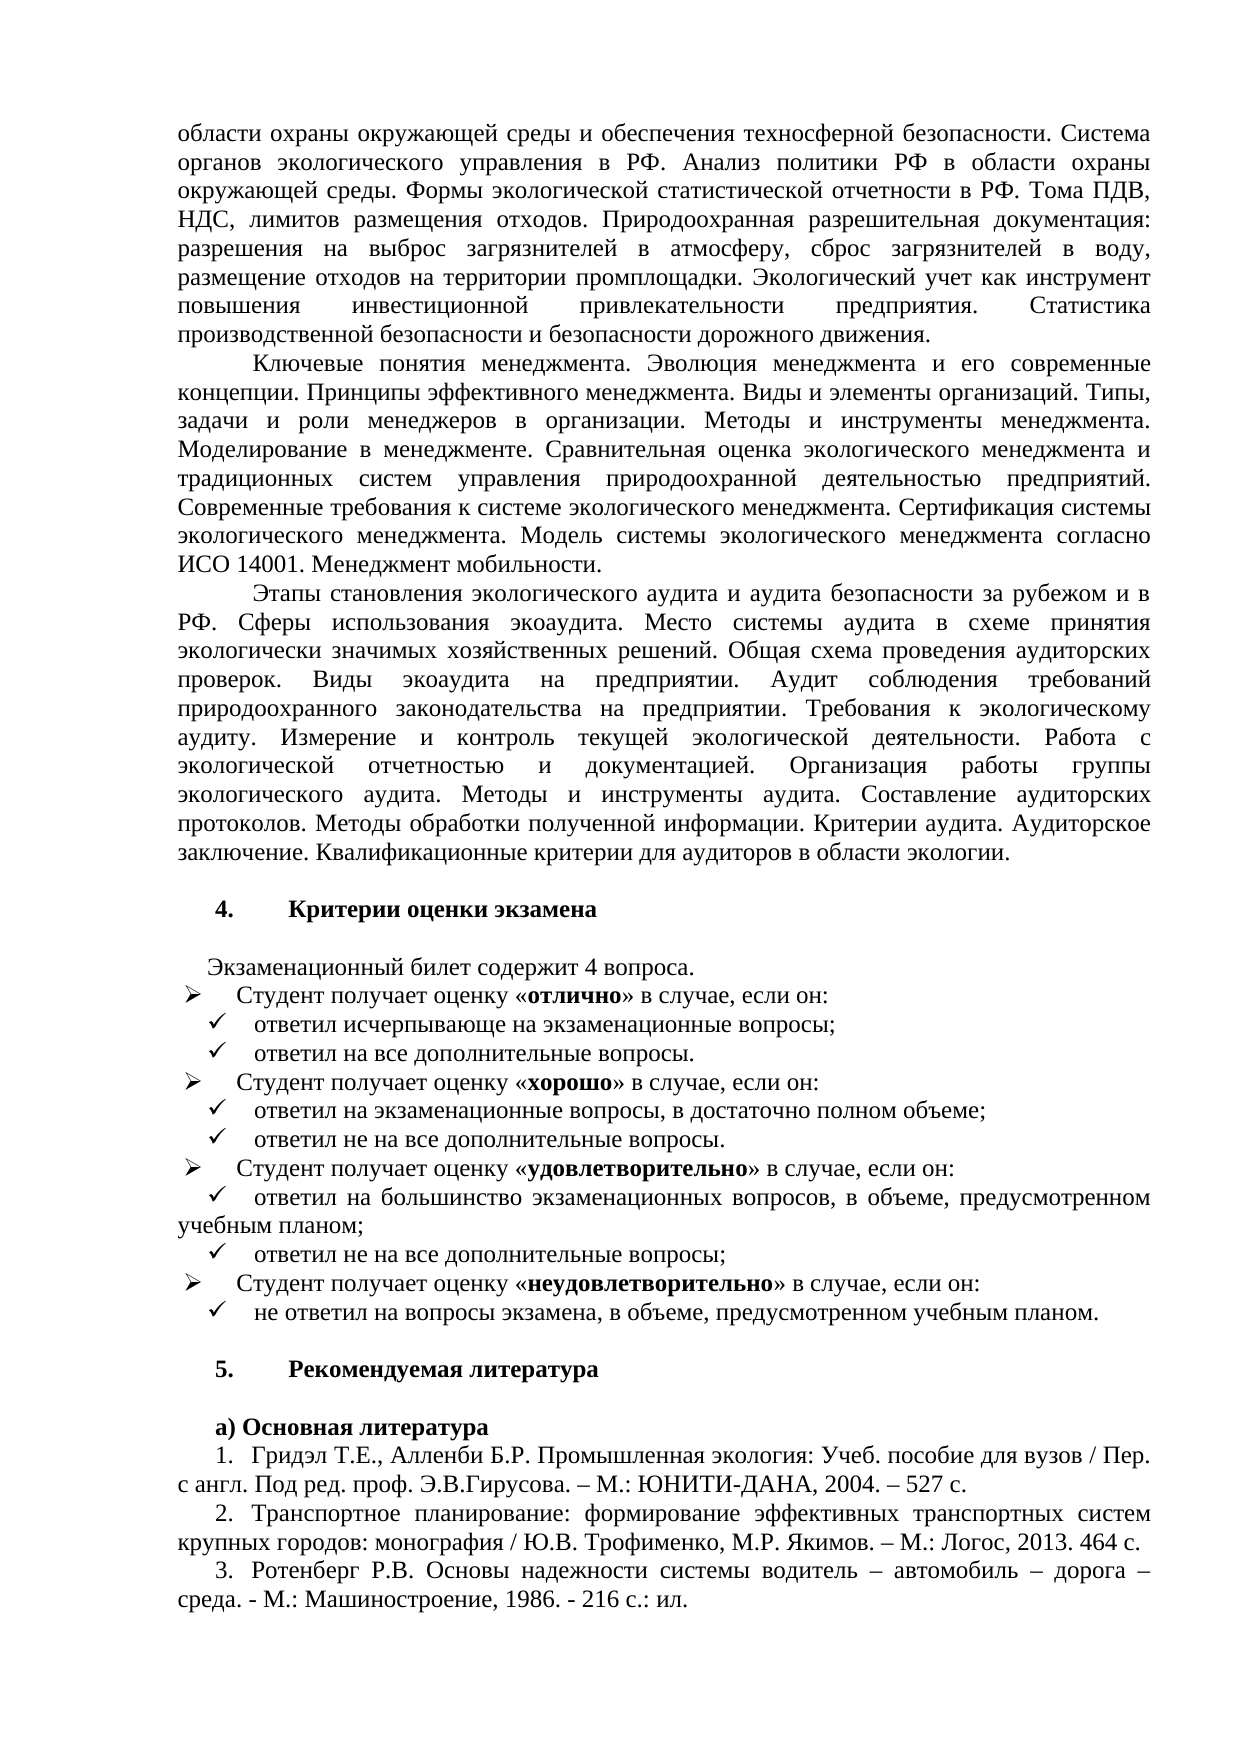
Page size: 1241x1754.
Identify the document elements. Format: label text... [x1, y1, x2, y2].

list ответил на все дополнительные вопросы. [177, 1038, 1152, 1067]
list Студент получает оценку «хорошо» в случае, если он: [177, 1067, 1152, 1096]
list ответил на большинство экзаменационных вопросов, в объеме, предусмотренном учебным планом; [177, 1182, 1152, 1239]
list Студент получает оценку «неудовлетворительно» в случае, если он: [177, 1268, 1152, 1297]
list ответил не на все дополнительные вопросы; [177, 1239, 1152, 1268]
list ответил не на все дополнительные вопросы. [177, 1124, 1152, 1153]
list Ротенберг Р.В. Основы надежности системы водитель – автомобиль – дорога – среда. - М.: Машиностроение, 1986. - 216 с.: ил. [177, 1556, 1152, 1613]
list Гридэл Т.Е., Алленби Б.Р. Промышленная экология: Учеб. пособие для вузов / Пер. с англ. Под ред. проф. Э.В.Гирусова. – М.: ЮНИТИ-ДАНА, 2004. – 527 с. [177, 1441, 1152, 1498]
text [177, 118, 1152, 348]
text Этапы становления экологического аудита и аудита безопасности за рубежом и в РФ. Сферы использования экоаудита. Место системы аудита в схеме принятия экологически значимых хозяйственных решений. Общая схема проведения аудиторских проверок. Виды экоаудита на предприятии. Аудит соблюдения требований природоохранного законодательства на предприятии. Требования к экологическому аудиту. Измерение и контроль текущей экологической деятельности. Работа с экологической отчетностью и документацией. Организация работы группы экологического аудита. Методы и инструменты аудита. Составление аудиторских протоколов. Методы обработки полученной информации. Критерии аудита. Аудиторское заключение. Квалификационные критерии для аудиторов в области экологии. [177, 578, 1152, 866]
list не ответил на вопросы экзамена, в объеме, предусмотренном учебным планом. [177, 1297, 1152, 1326]
list Критерии оценки экзамена [215, 894, 1152, 923]
list Рекомендуемая литература [215, 1354, 1152, 1383]
text Экзаменационный билет содержит 4 вопроса. [177, 952, 1152, 981]
list ответил на экзаменационные вопросы, в достаточно полном объеме; [177, 1096, 1152, 1124]
text а) Основная литература [215, 1412, 1152, 1441]
list Студент получает оценку «отлично» в случае, если он: [177, 981, 1152, 1009]
list Студент получает оценку «удовлетворительно» в случае, если он: [177, 1153, 1152, 1182]
list ответил исчерпывающе на экзаменационные вопросы; [177, 1009, 1152, 1038]
text Ключевые понятия менеджмента. Эволюция менеджмента и его современные концепции. Принципы эффективного менеджмента. Виды и элементы организаций. Типы, задачи и роли менеджеров в организации. Методы и инструменты менеджмента. Моделирование в менеджменте. Сравнительная оценка экологического менеджмента и традиционных систем управления природоохранной деятельностью предприятий. Современные требования к системе экологического менеджмента. Сертификация системы экологического менеджмента. Модель системы экологического менеджмента согласно ИСО 14001. Менеджмент мобильности. [177, 348, 1152, 578]
list Транспортное планирование: формирование эффективных транспортных систем крупных городов: монография / Ю.В. Трофименко, М.Р. Якимов. – М.: Логос, 2013. 464 с. [177, 1498, 1152, 1556]
